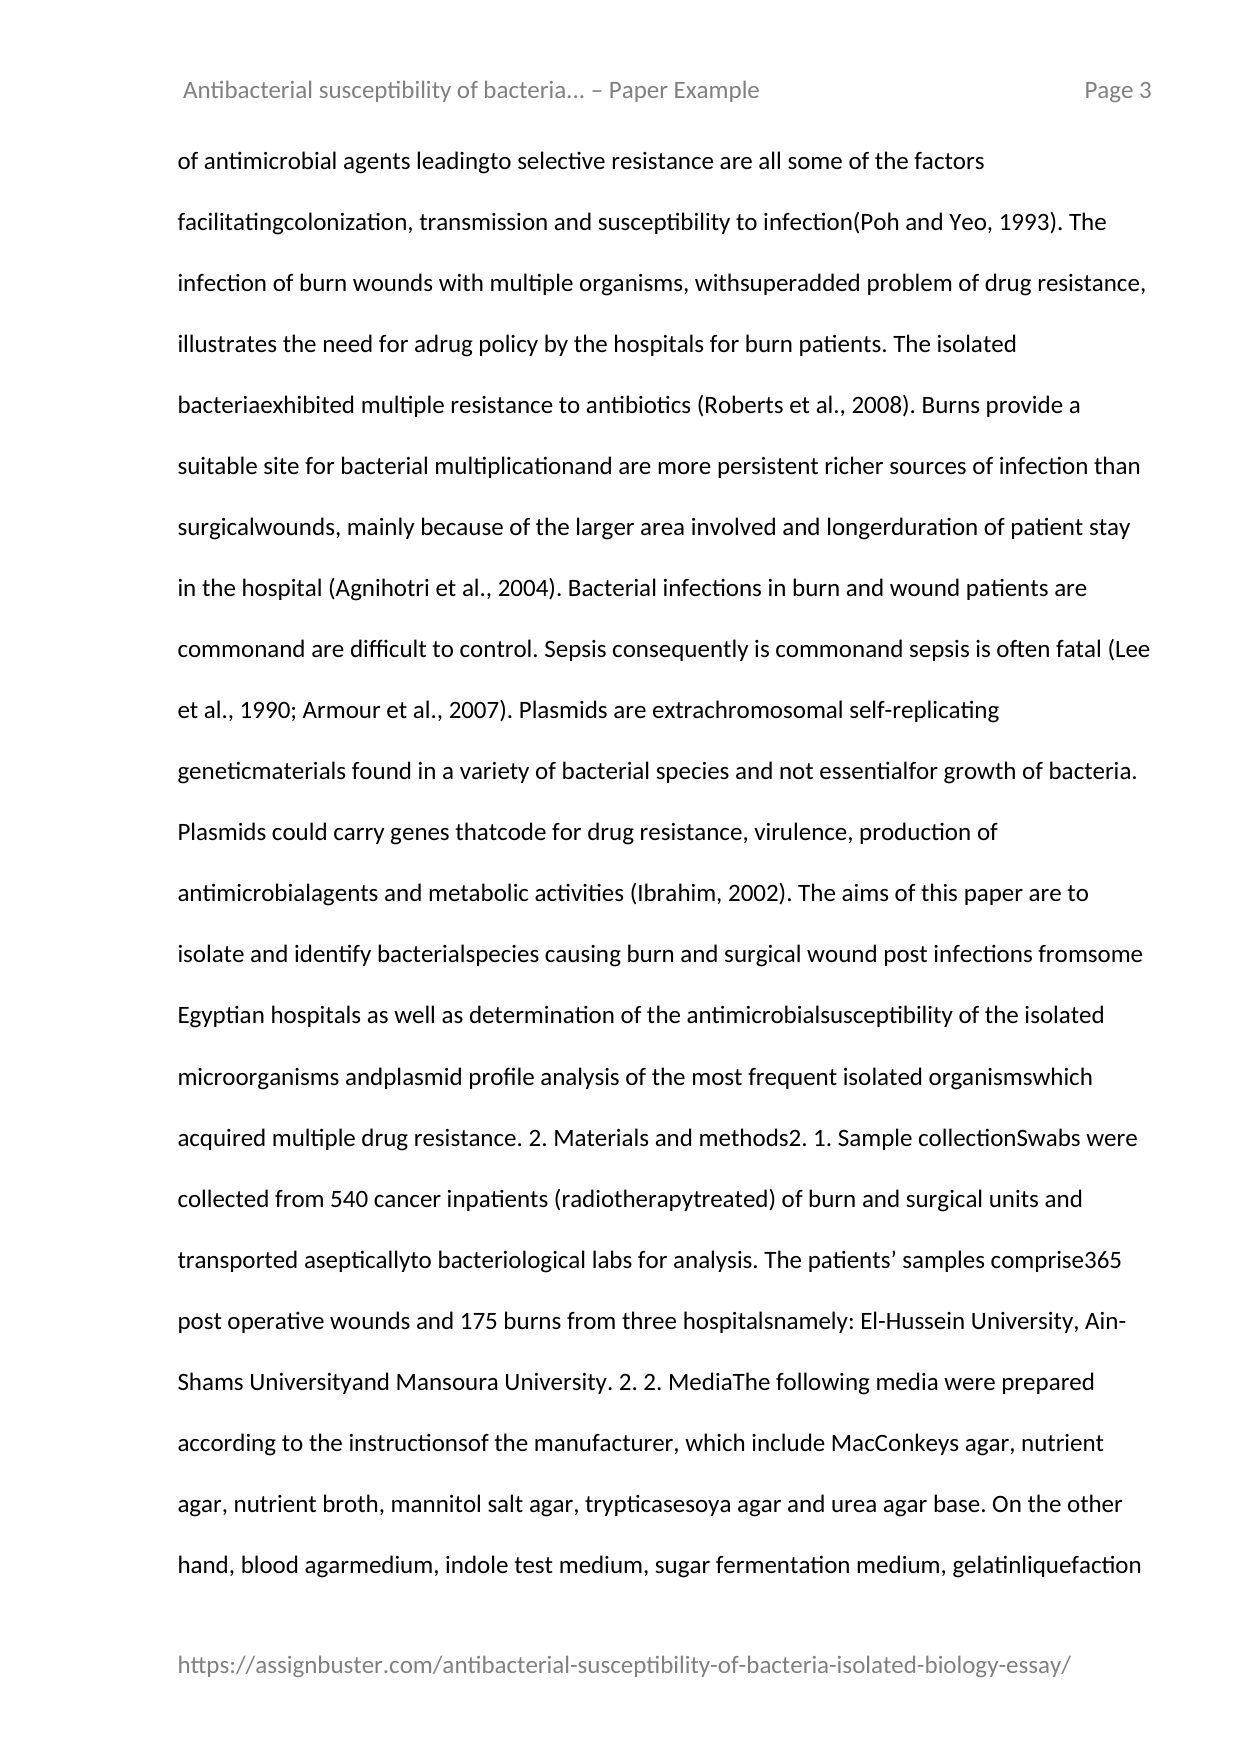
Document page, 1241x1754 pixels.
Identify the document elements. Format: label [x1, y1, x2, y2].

text [177, 145, 1152, 1579]
